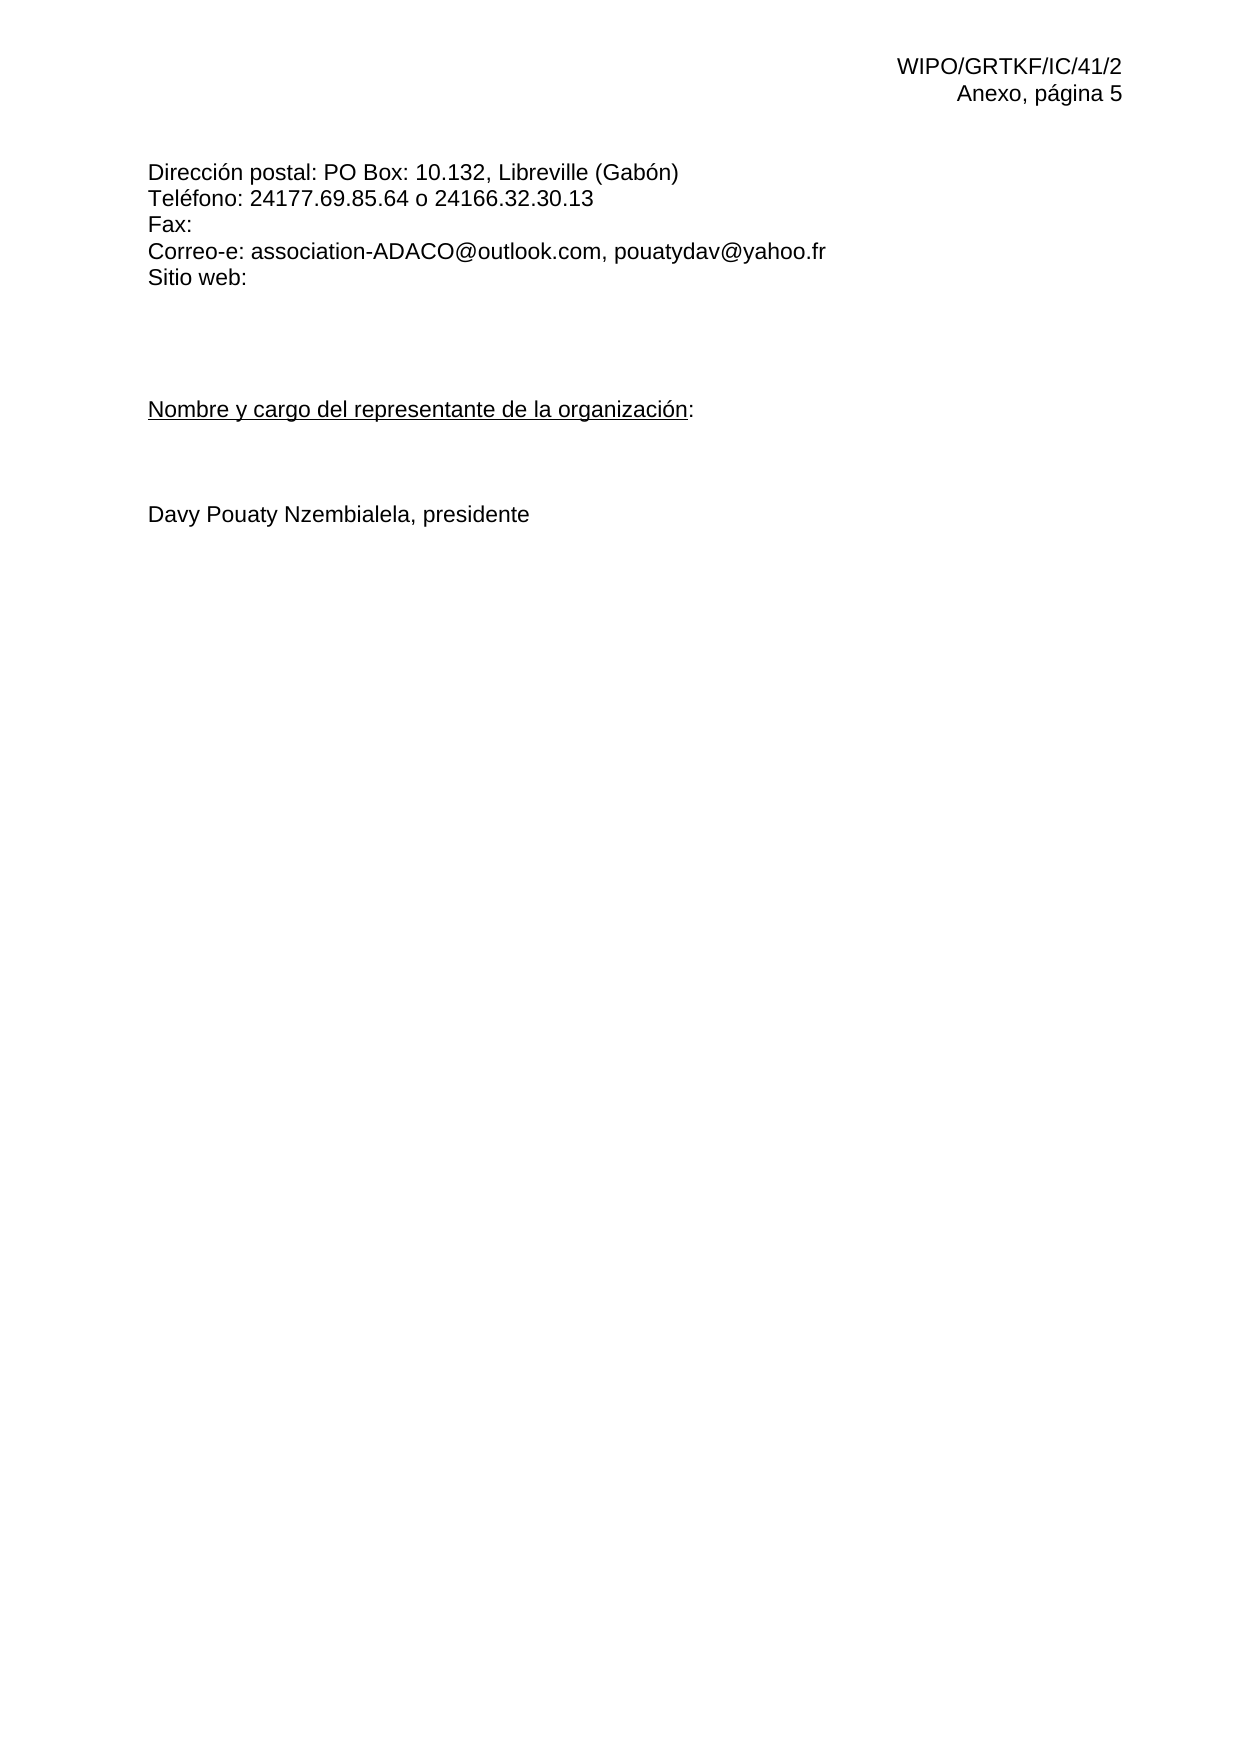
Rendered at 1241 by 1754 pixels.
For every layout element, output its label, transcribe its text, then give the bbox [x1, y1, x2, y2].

text Fax: [148, 211, 1122, 238]
text Sitio web: [148, 264, 1122, 290]
text Teléfono: 24177.69.85.64 o 24166.32.30.13 [148, 185, 1122, 211]
text Nombre y cargo del representante de la organización: [148, 396, 1122, 422]
text Correo-e: association-ADACO@outlook.com, pouatydav@yahoo.fr [148, 238, 1122, 264]
text Dirección postal: PO Box: 10.132, Libreville (Gabón) [148, 158, 1122, 185]
text Davy Pouaty Nzembialela, presidente [148, 501, 1122, 527]
